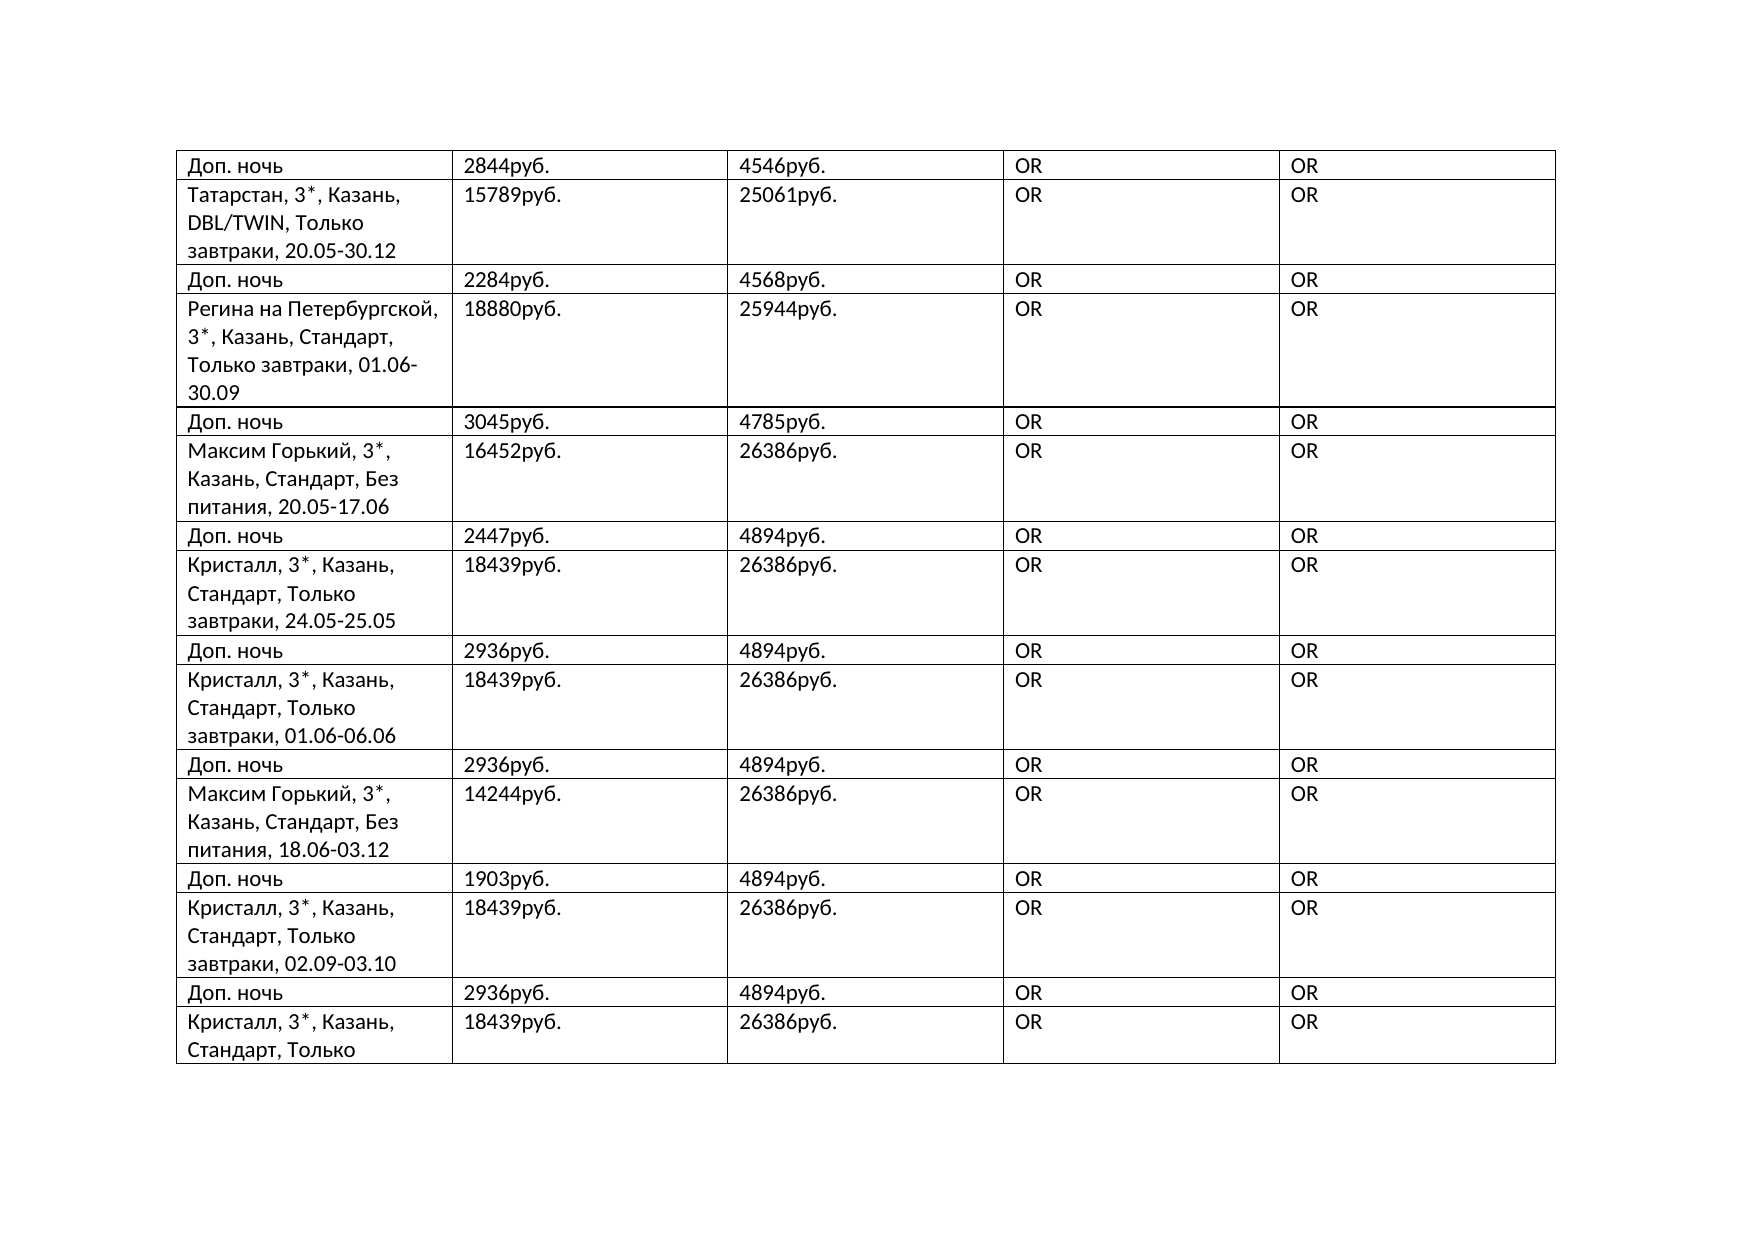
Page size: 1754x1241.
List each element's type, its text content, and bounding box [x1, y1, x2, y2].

table_cell OR [1280, 265, 1555, 293]
table_header 18439руб. [453, 665, 727, 749]
table_cell 4785руб. [728, 408, 1003, 435]
table_cell Доп. ночь [177, 265, 452, 293]
table_header OR [1280, 294, 1555, 406]
table_header Кристалл, 3*, Казань, Стандарт, Только завтраки, 02.09-03.10 [177, 893, 452, 977]
table_header Кристалл, 3*, Казань, Стандарт, Только завтраки, 01.06-06.06 [177, 665, 452, 749]
table_cell 2844руб. [453, 151, 727, 179]
table_header 18439руб. [453, 1007, 727, 1063]
table_header 26386руб. [728, 779, 1003, 863]
table_cell OR [1004, 522, 1279, 549]
table_header 15789руб. [453, 180, 727, 264]
table_cell Доп. ночь [177, 750, 452, 778]
table_cell OR [1280, 522, 1555, 549]
table_cell 3045руб. [453, 408, 727, 435]
table_header 18880руб. [453, 294, 727, 406]
table_header OR [1280, 665, 1555, 749]
table_cell 2447руб. [453, 522, 727, 549]
table_cell 4894руб. [728, 636, 1003, 664]
table_cell 1903руб. [453, 864, 727, 892]
table_cell Доп. ночь [177, 864, 452, 892]
table_header OR [1004, 551, 1279, 635]
table_header OR [1004, 893, 1279, 977]
table_cell Доп. ночь [177, 978, 452, 1006]
table_cell 4894руб. [728, 864, 1003, 892]
table_header OR [1004, 779, 1279, 863]
table_cell Доп. ночь [177, 522, 452, 549]
table_cell 4568руб. [728, 265, 1003, 293]
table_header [177, 1007, 452, 1063]
table_header OR [1004, 180, 1279, 264]
table_header OR [1280, 551, 1555, 635]
table_cell OR [1280, 408, 1555, 435]
table_header Максим Горький, 3*, Казань, Стандарт, Без питания, 18.06-03.12 [177, 779, 452, 863]
table_header OR [1004, 1007, 1279, 1063]
table_cell OR [1004, 265, 1279, 293]
table_cell OR [1004, 151, 1279, 179]
table_cell OR [1280, 864, 1555, 892]
table_cell Доп. ночь [177, 408, 452, 435]
table_header OR [1004, 436, 1279, 521]
table_header OR [1280, 779, 1555, 863]
table_cell 2936руб. [453, 978, 727, 1006]
table_cell 2284руб. [453, 265, 727, 293]
table_cell OR [1004, 864, 1279, 892]
table_cell OR [1004, 636, 1279, 664]
table_header 25944руб. [728, 294, 1003, 406]
table_header OR [1280, 436, 1555, 521]
table_header 26386руб. [728, 1007, 1003, 1063]
table_cell OR [1004, 978, 1279, 1006]
table_header OR [1004, 294, 1279, 406]
table_header 18439руб. [453, 551, 727, 635]
table_header OR [1280, 180, 1555, 264]
table_cell OR [1004, 408, 1279, 435]
table_header OR [1004, 665, 1279, 749]
table_header 26386руб. [728, 436, 1003, 521]
table_header OR [1280, 893, 1555, 977]
table_header 26386руб. [728, 893, 1003, 977]
table_cell OR [1004, 750, 1279, 778]
table_cell 2936руб. [453, 636, 727, 664]
table_cell OR [1280, 636, 1555, 664]
table_cell 2936руб. [453, 750, 727, 778]
table_cell 4894руб. [728, 522, 1003, 549]
table_cell Доп. ночь [177, 636, 452, 664]
table_header 26386руб. [728, 551, 1003, 635]
table_header 14244руб. [453, 779, 727, 863]
table_header OR [1280, 1007, 1555, 1063]
table_header Максим Горький, 3*, Казань, Стандарт, Без питания, 20.05-17.06 [177, 436, 452, 521]
table_cell 4894руб. [728, 750, 1003, 778]
table_header 26386руб. [728, 665, 1003, 749]
table_cell Доп. ночь [177, 151, 452, 179]
table_header 25061руб. [728, 180, 1003, 264]
table_cell 4546руб. [728, 151, 1003, 179]
table_cell OR [1280, 151, 1555, 179]
table_cell 4894руб. [728, 978, 1003, 1006]
table_header Кристалл, 3*, Казань, Стандарт, Только завтраки, 24.05-25.05 [177, 551, 452, 635]
table_header Татарстан, 3*, Казань, DBL/TWIN, Только завтраки, 20.05-30.12 [177, 180, 452, 264]
table_header Регина на Петербургской, 3*, Казань, Стандарт, Только завтраки, 01.06-30.09 [177, 294, 452, 406]
table_header 16452руб. [453, 436, 727, 521]
table_cell OR [1280, 978, 1555, 1006]
table_header 18439руб. [453, 893, 727, 977]
table_cell OR [1280, 750, 1555, 778]
